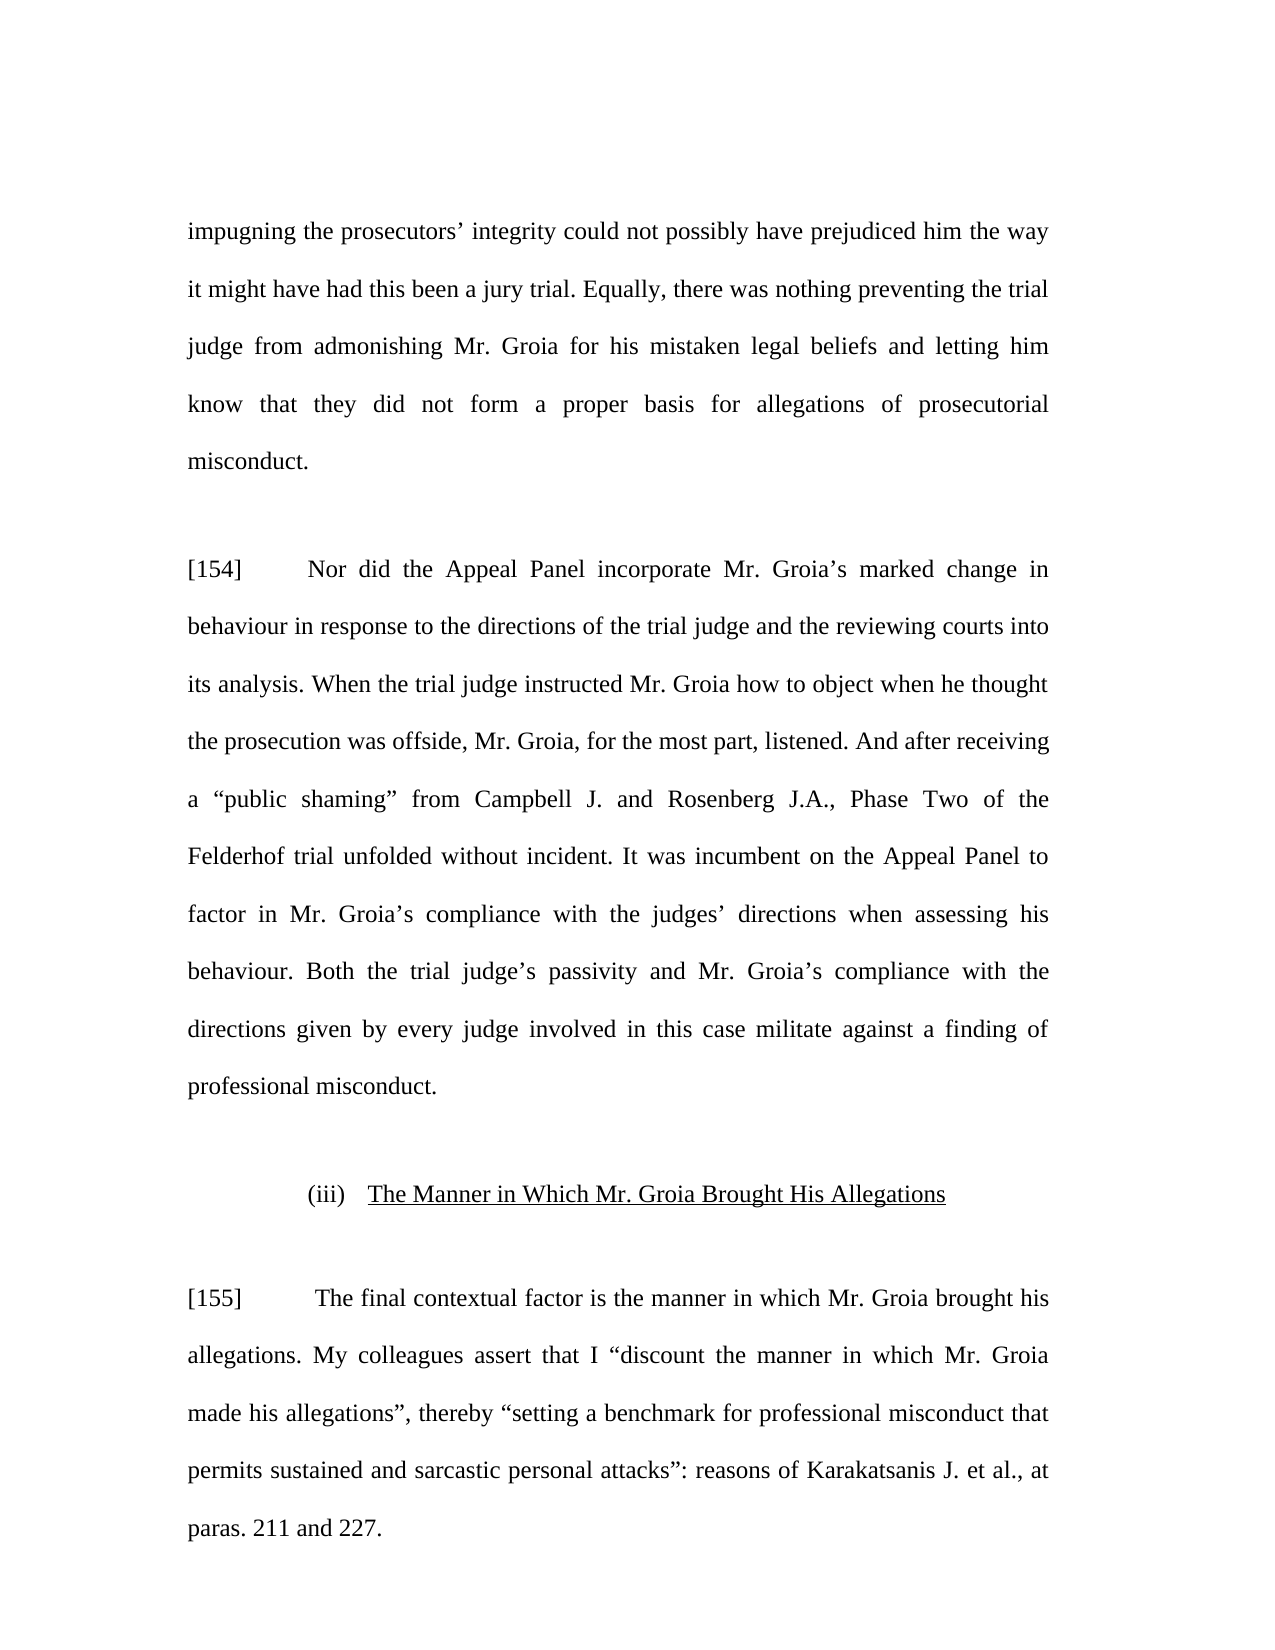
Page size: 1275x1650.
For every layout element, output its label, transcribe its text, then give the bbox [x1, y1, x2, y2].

text The final contextual factor is the manner in which Mr. Groia brought his allegations. My colleagues assert that I “discount the manner in which Mr. Groia made his allegations”, thereby “setting a benchmark for professional misconduct that permits sustained and sarcastic personal attacks”: reasons of Karakatsanis J. et al., at paras. 211 and 227. [187, 1283, 1050, 1541]
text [187, 216, 1050, 475]
title The Manner in Which Mr. Groia Brought His Allegations [307, 1179, 1050, 1208]
text Nor did the Appeal Panel incorporate Mr. Groia’s marked change in behaviour in response to the directions of the trial judge and the reviewing courts into its analysis. When the trial judge instructed Mr. Groia how to object when he thought the prosecution was offside, Mr. Groia, for the most part, listened. And after receiving a “public shaming” from Campbell J. and Rosenberg J.A., Phase Two of the Felderhof trial unfolded without incident. It was incumbent on the Appeal Panel to factor in Mr. Groia’s compliance with the judges’ directions when assessing his behaviour. Both the trial judge’s passivity and Mr. Groia’s compliance with the directions given by every judge involved in this case militate against a finding of professional misconduct. [187, 554, 1050, 1100]
